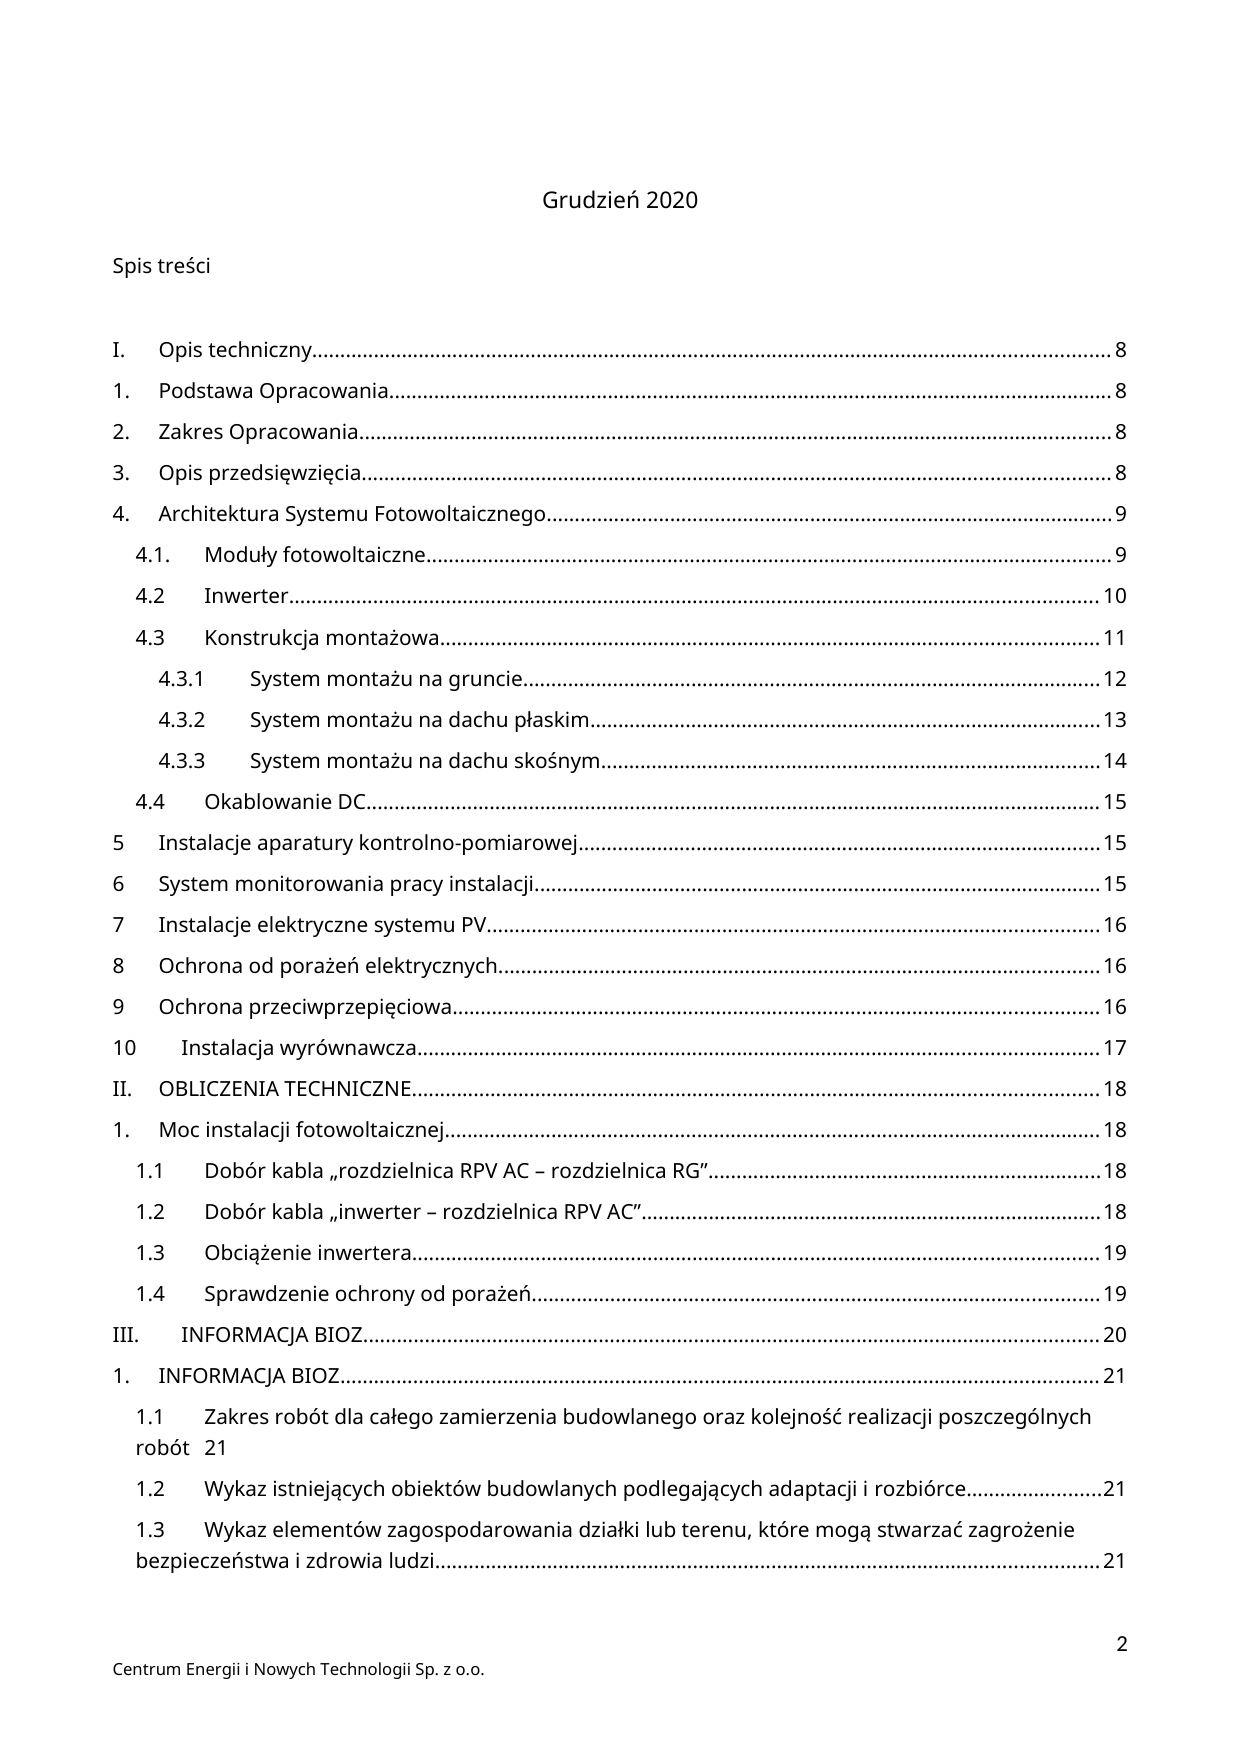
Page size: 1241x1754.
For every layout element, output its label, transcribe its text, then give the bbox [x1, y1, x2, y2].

text Spis treści [112, 251, 1128, 280]
text Grudzień 2020 [112, 184, 1128, 215]
